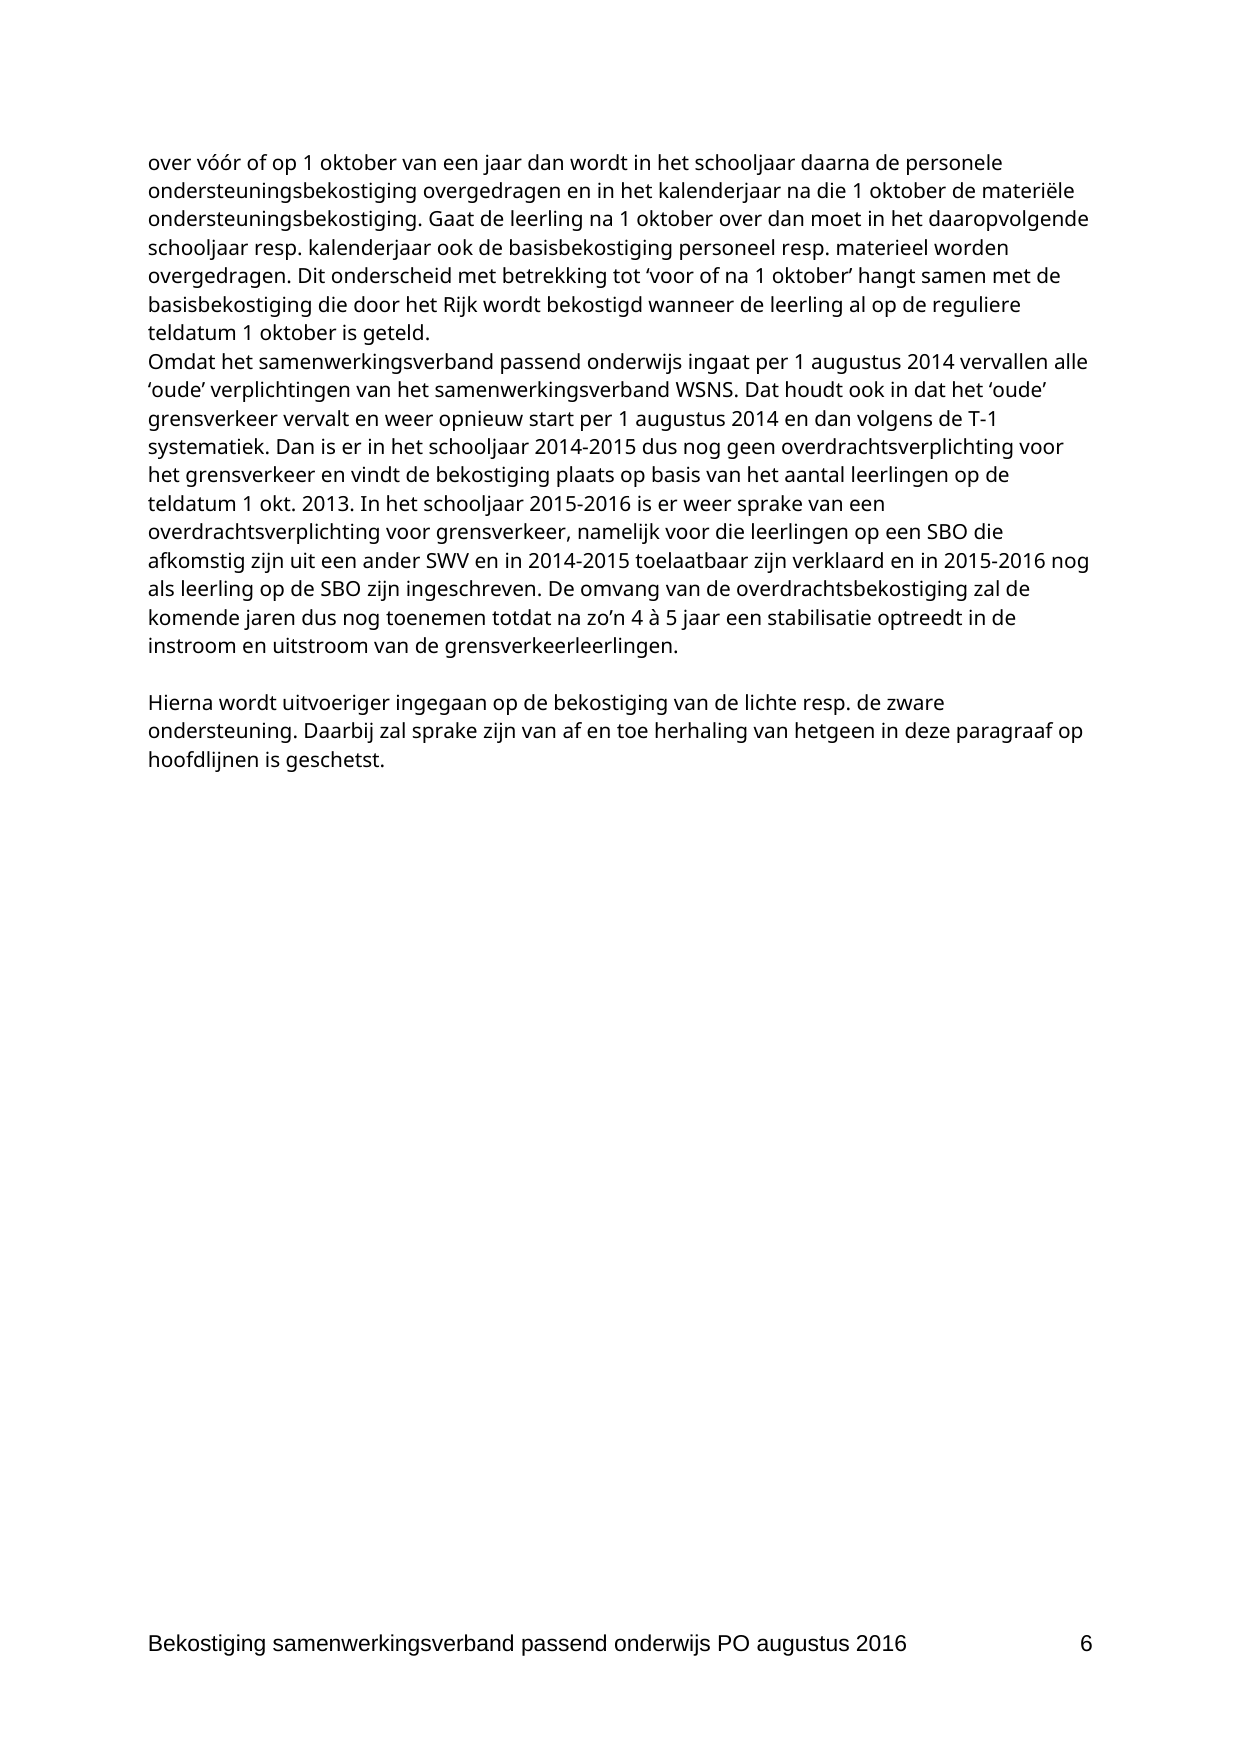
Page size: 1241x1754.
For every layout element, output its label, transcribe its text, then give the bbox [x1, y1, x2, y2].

text Omdat het samenwerkingsverband passend onderwijs ingaat per 1 augustus 2014 vervallen alle ‘oude’ verplichtingen van het samenwerkingsverband WSNS. Dat houdt ook in dat het ‘oude’ grensverkeer vervalt en weer opnieuw start per 1 augustus 2014 en dan volgens de T-1 systematiek. Dan is er in het schooljaar 2014-2015 dus nog geen overdrachtsverplichting voor het grensverkeer en vindt de bekostiging plaats op basis van het aantal leerlingen op de teldatum 1 okt. 2013. In het schooljaar 2015-2016 is er weer sprake van een overdrachtsverplichting voor grensverkeer, namelijk voor die leerlingen op een SBO die afkomstig zijn uit een ander SWV en in 2014-2015 toelaatbaar zijn verklaard en in 2015-2016 nog als leerling op de SBO zijn ingeschreven. De omvang van de overdrachtsbekostiging zal de komende jaren dus nog toenemen totdat na zo’n 4 à 5 jaar een stabilisatie optreedt in de instroom en uitstroom van de grensverkeerleerlingen. [148, 347, 1092, 659]
text Hierna wordt uitvoeriger ingegaan op de bekostiging van de lichte resp. de zware ondersteuning. Daarbij zal sprake zijn van af en toe herhaling van hetgeen in deze paragraaf op hoofdlijnen is geschetst.3. Bekostiging lichte ondersteuning [148, 688, 1092, 773]
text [148, 148, 1092, 347]
